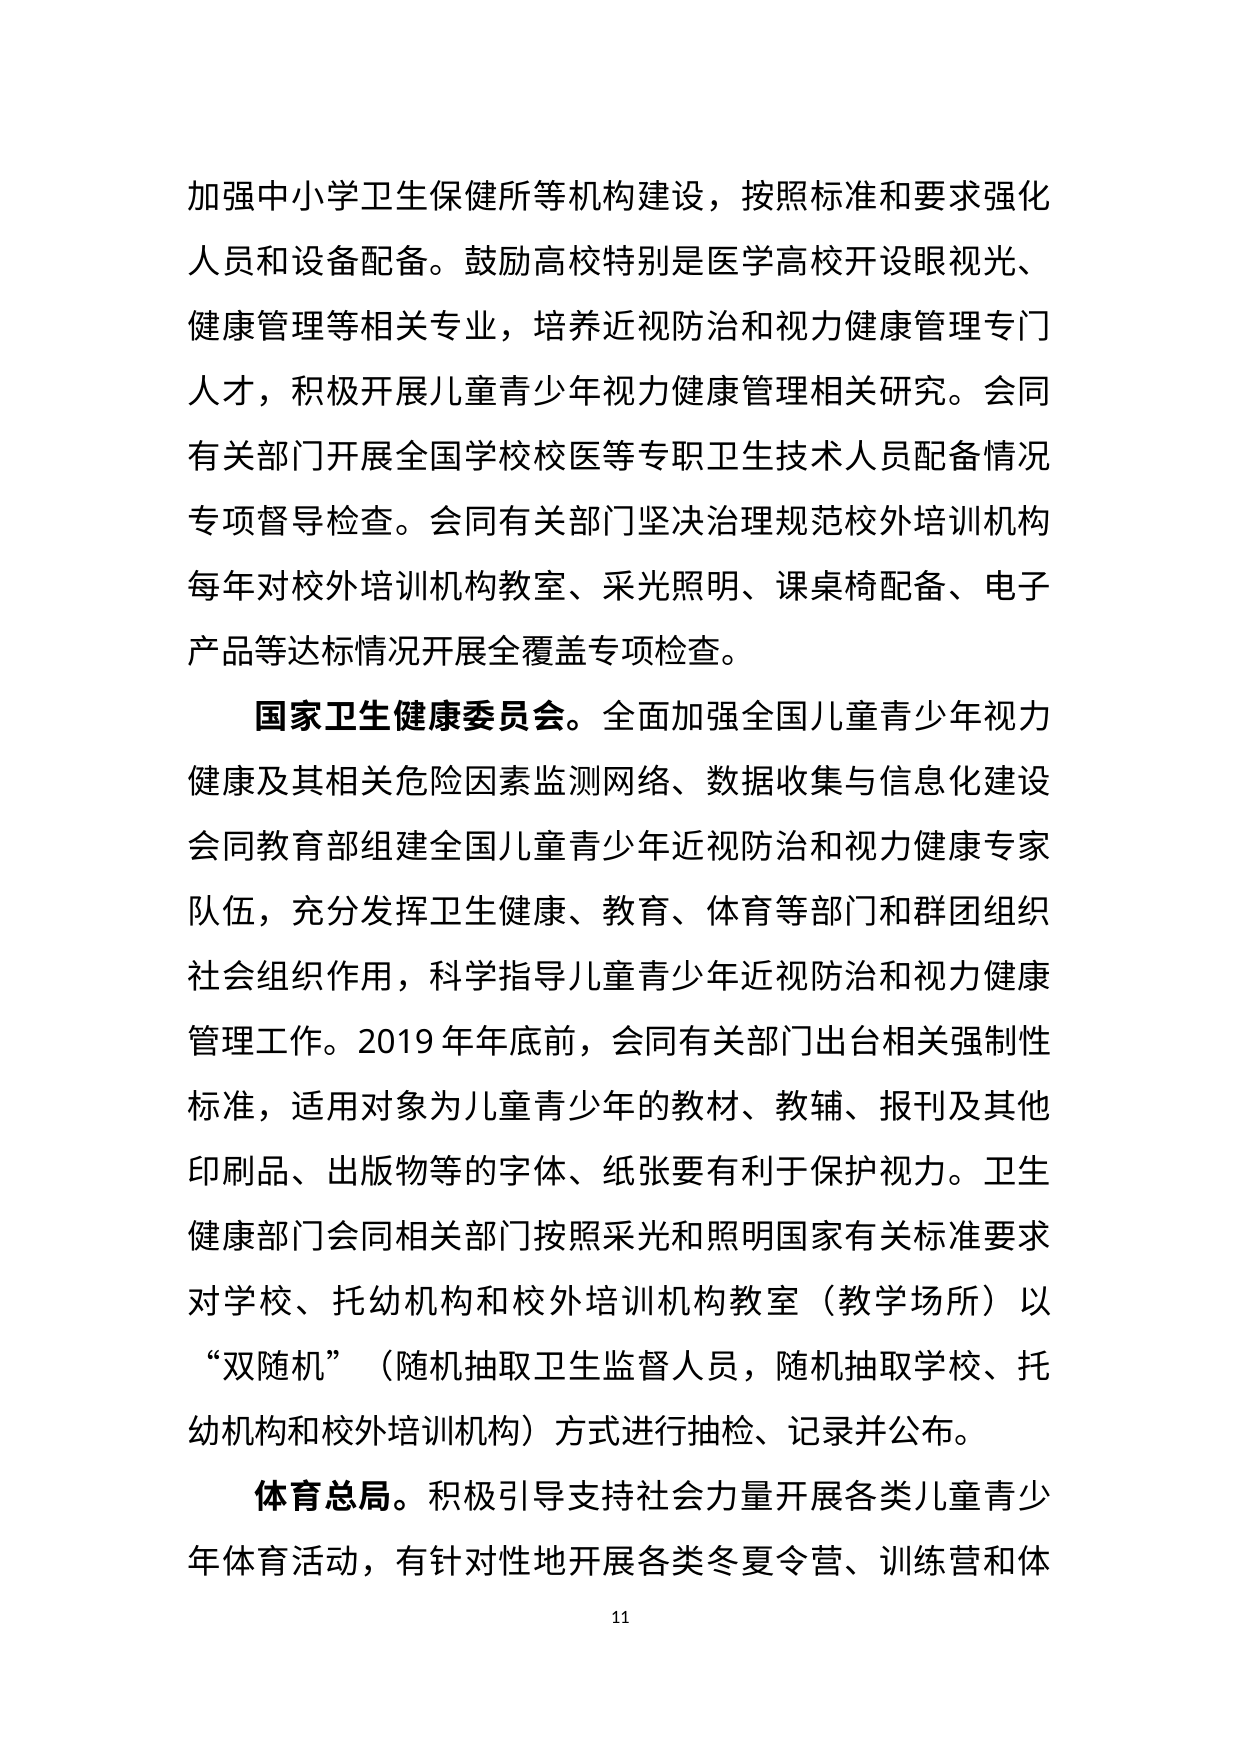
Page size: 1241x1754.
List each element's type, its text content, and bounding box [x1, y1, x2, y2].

text 国家卫生健康委员会。全面加强全国儿童青少年视力健康及其相关危险因素监测网络、数据收集与信息化建设。会同教育部组建全国儿童青少年近视防治和视力健康专家队伍，充分发挥卫生健康、教育、体育等部门和群团组织、社会组织作用，科学指导儿童青少年近视防治和视力健康管理工作。2019年年底前，会同有关部门出台相关强制性标准，适用对象为儿童青少年的教材、教辅、报刊及其他印刷品、出版物等的字体、纸张要有利于保护视力。卫生健康部门会同相关部门按照采光和照明国家有关标准要求对学校、托幼机构和校外培训机构教室（教学场所）以“双随机”（随机抽取卫生监督人员，随机抽取学校、托幼机构和校外培训机构）方式进行抽检、记录并公布。 [187, 682, 1053, 1462]
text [187, 1462, 1053, 1592]
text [187, 162, 1053, 682]
